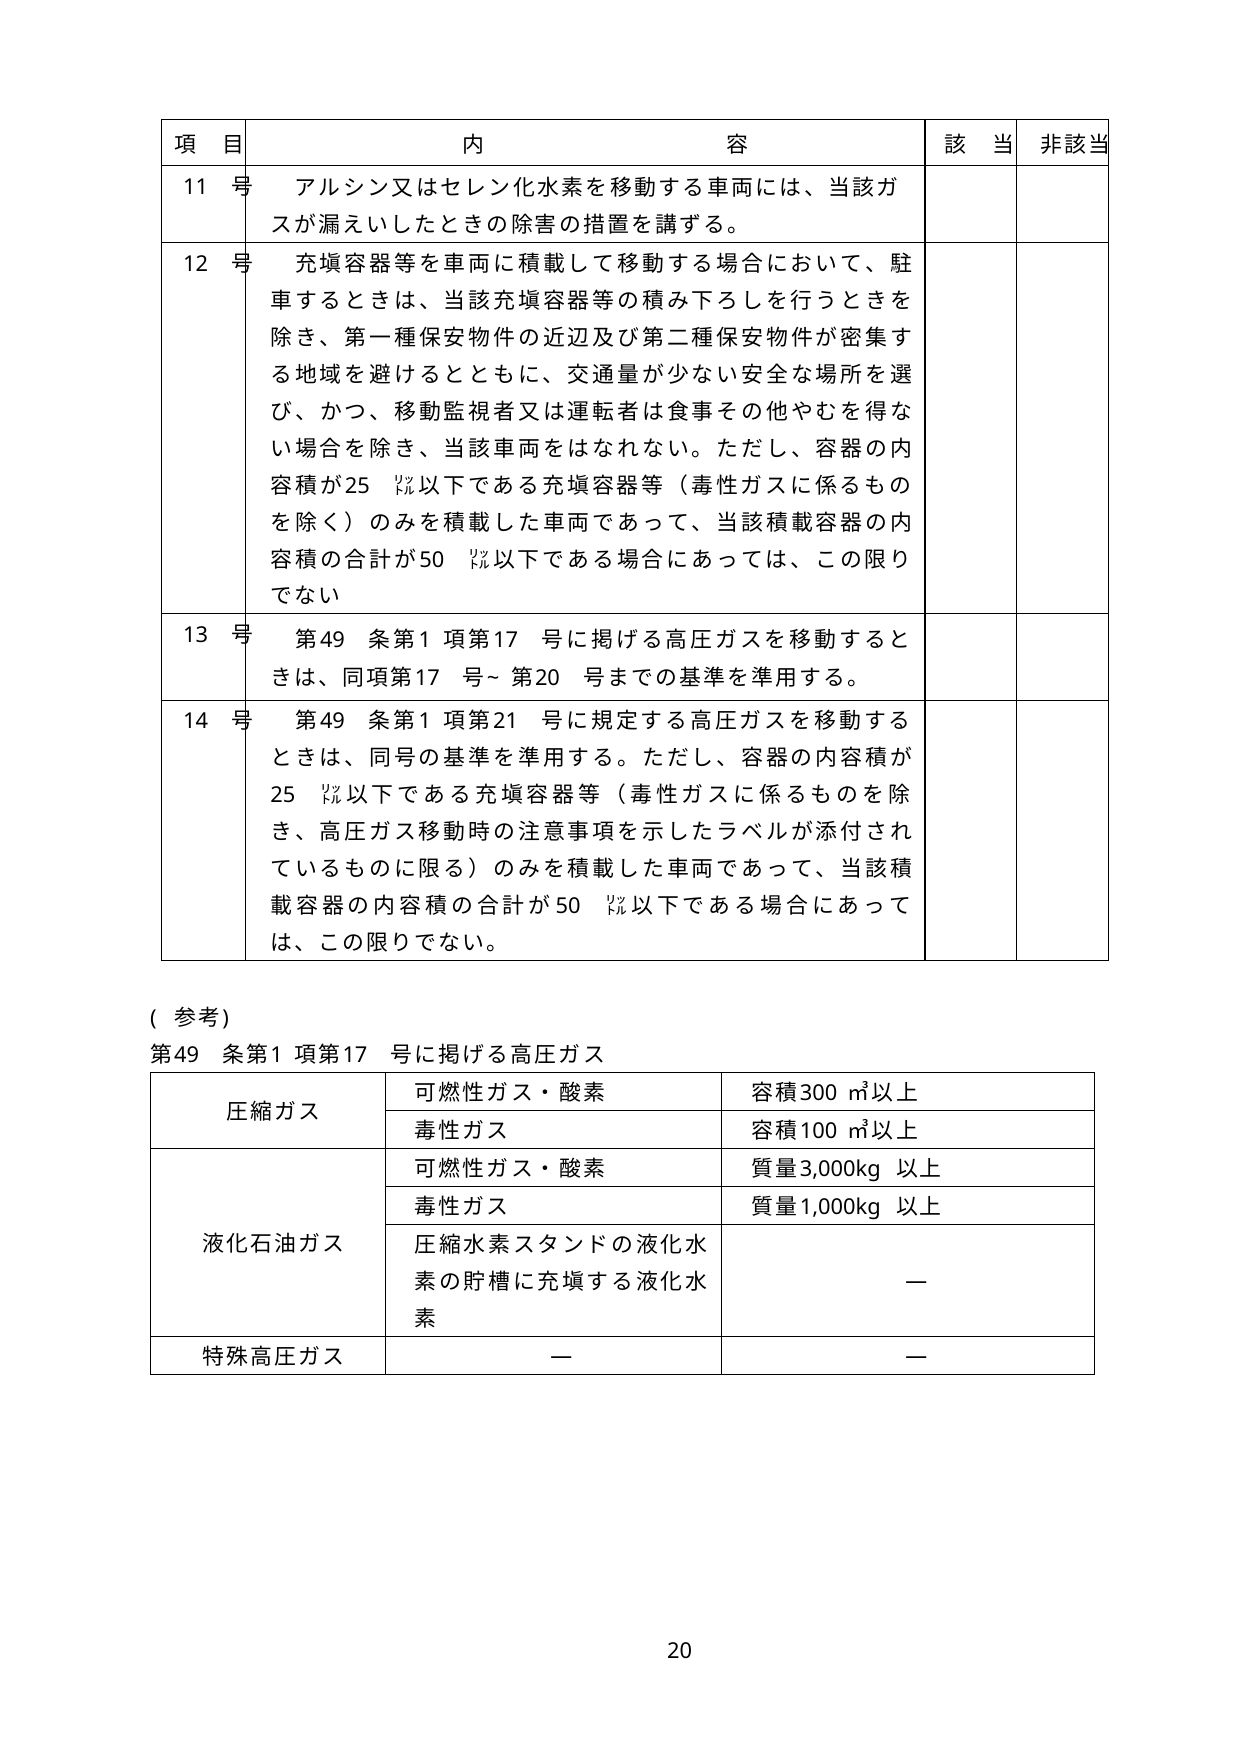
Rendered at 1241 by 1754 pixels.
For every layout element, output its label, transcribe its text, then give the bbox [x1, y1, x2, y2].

table_cell [1017, 166, 1108, 242]
table_cell ― [386, 1337, 721, 1374]
table_header 該 当 [926, 120, 1016, 165]
table_cell 圧縮水素スタンドの液化水素の貯槽に充塡する液化水素 [386, 1225, 721, 1336]
table_cell [926, 614, 1016, 700]
table_cell 13号 [162, 614, 245, 700]
table_cell 液化石油ガス [151, 1149, 385, 1336]
table_cell 質量1,000kg以上 [722, 1187, 1094, 1224]
table_header 可燃性ガス・酸素 [386, 1073, 721, 1110]
table_header 非該当 [1017, 120, 1108, 165]
table_cell [1017, 614, 1108, 700]
table_cell ― [722, 1337, 1094, 1374]
table_cell 毒性ガス [386, 1187, 721, 1224]
table_cell ― [722, 1225, 1094, 1336]
table_cell 12号 [162, 243, 245, 613]
table_cell [926, 243, 1016, 613]
table_cell 第49条第1項第17号に掲げる高圧ガスを移動するときは、同項第17号~第20号までの基準を準用する。 [246, 614, 924, 700]
table_cell 11号 [162, 166, 245, 242]
table_cell [926, 701, 1016, 960]
table_cell [1017, 243, 1108, 613]
text 第49条第1項第17号に掲げる高圧ガス [150, 1035, 1208, 1072]
table_cell 充塡容器等を車両に積載して移動する場合において、駐車するときは、当該充塡容器等の積み下ろしを行うときを除き、第一種保安物件の近辺及び第二種保安物件が密集する地域を避けるとともに、交通量が少ない安全な場所を選び、かつ、移動監視者又は運転者は食事その他やむを得ない場合を除き、当該車両をはなれない。ただし、容器の内容積が25㍑以下である充塡容器等（毒性ガスに係るものを除く）のみを積載した車両であって、当該積載容器の内容積の合計が50㍑以下である場合にあっては、この限りでない [246, 243, 924, 613]
table_header 項 目 [162, 120, 245, 165]
table_header 内 容 [246, 120, 924, 165]
table_cell 14号 [162, 701, 245, 960]
table_cell アルシン又はセレン化水素を移動する車両には、当該ガスが漏えいしたときの除害の措置を講ずる。 [246, 166, 924, 242]
table_header 圧縮ガス [151, 1073, 385, 1148]
table_cell [1017, 701, 1108, 960]
table_cell 特殊高圧ガス [151, 1337, 385, 1374]
table_cell 質量3,000kg以上 [722, 1149, 1094, 1186]
table_header 容積300㎥以上 [722, 1073, 1094, 1110]
table_cell 容積100㎥以上 [722, 1111, 1094, 1148]
table_cell 可燃性ガス・酸素 [386, 1149, 721, 1186]
table_cell 毒性ガス [386, 1111, 721, 1148]
table_cell [926, 166, 1016, 242]
text (参考) [150, 998, 1208, 1035]
table_cell 第49条第1項第21号に規定する高圧ガスを移動するときは、同号の基準を準用する。ただし、容器の内容積が25㍑以下である充塡容器等（毒性ガスに係るものを除き、高圧ガス移動時の注意事項を示したラベルが添付されているものに限る）のみを積載した車両であって、当該積載容器の内容積の合計が50㍑以下である場合にあっては、この限りでない。 [246, 701, 924, 960]
